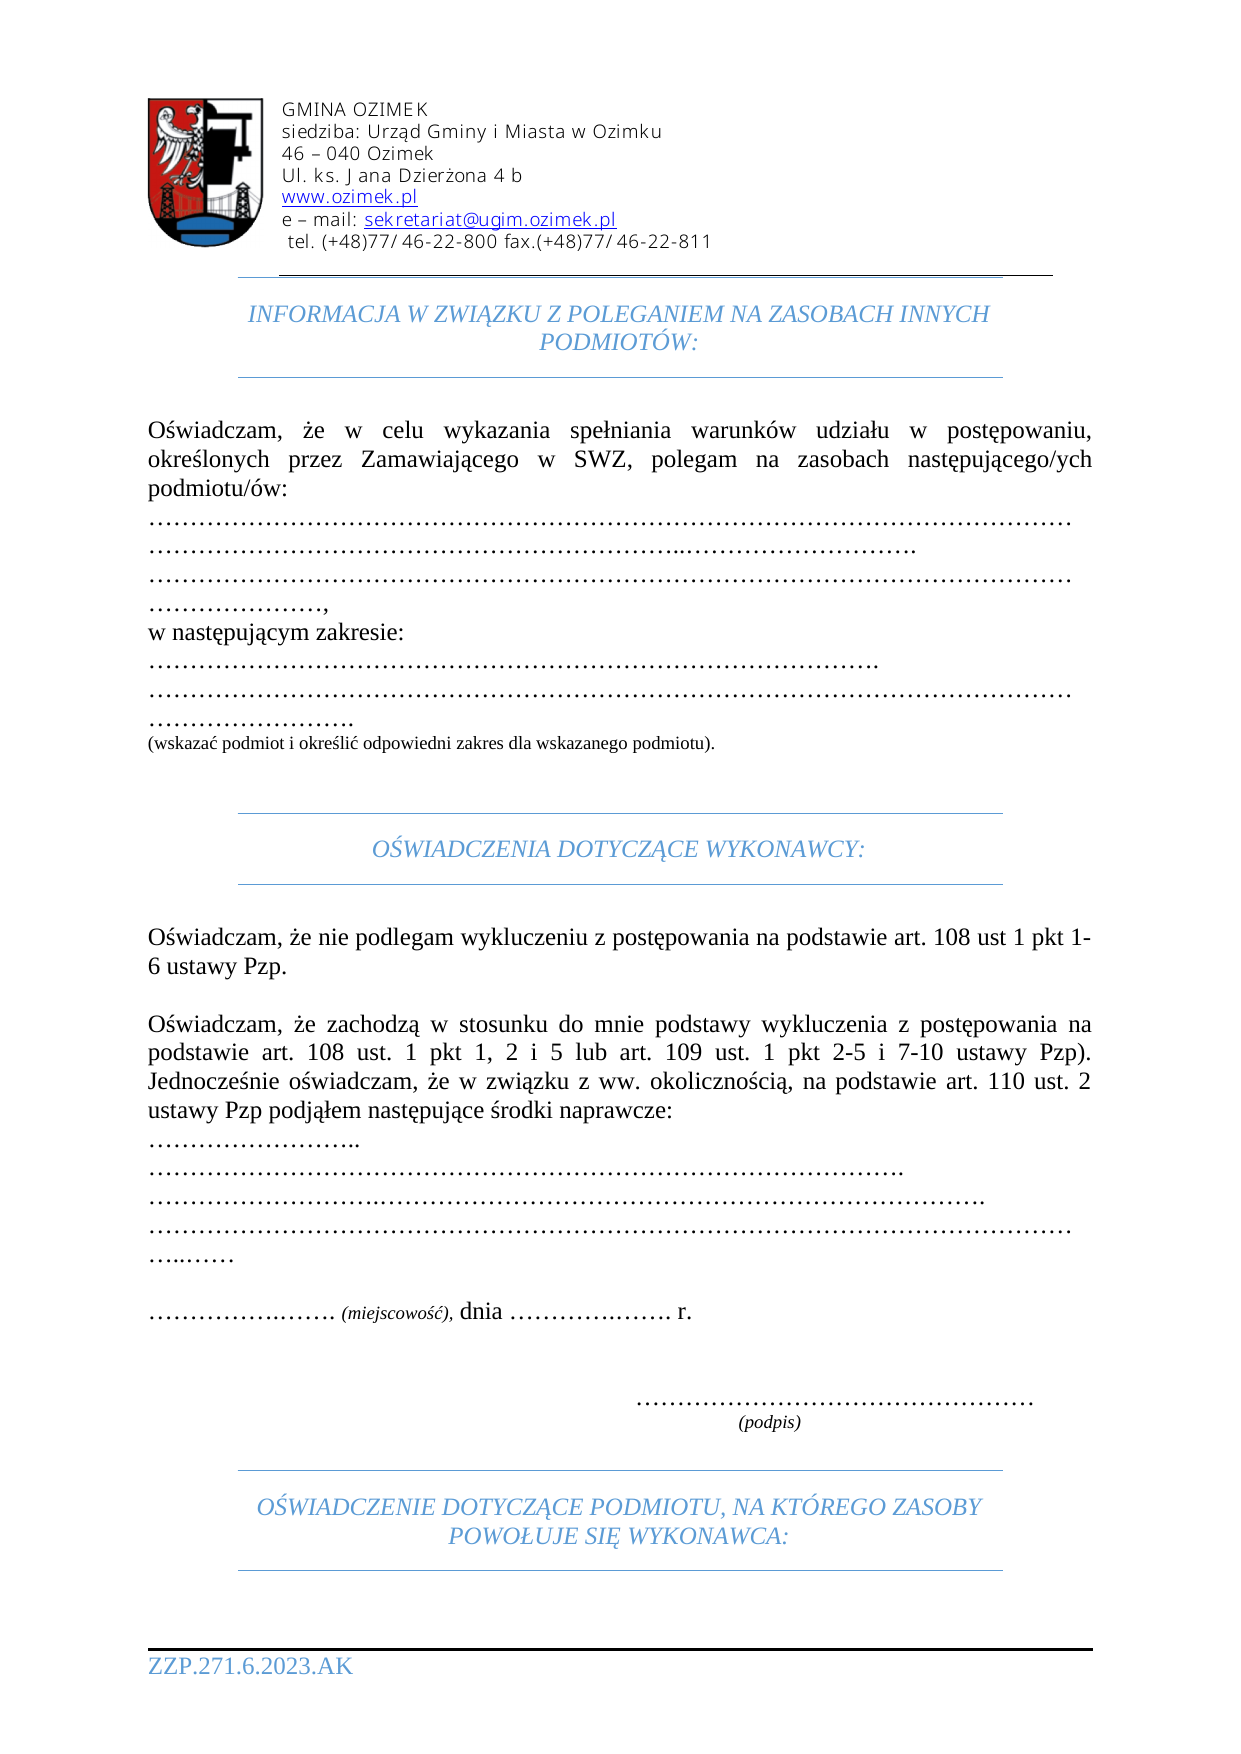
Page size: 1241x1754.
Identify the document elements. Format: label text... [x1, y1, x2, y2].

text (wskazać podmiot i określić odpowiedni zakres dla wskazanego podmiotu). [148, 732, 1093, 753]
text ……………………..……………………………………………………………………………….……………………….……………………………………………………………….……………………………………………………………………………………………………..…… [148, 1124, 1093, 1267]
text OŚWIADCZENIA DOTYCZĄCE WYKONAWCY: [238, 814, 1003, 884]
text OŚWIADCZENIE DOTYCZĄCE PODMIOTU, NA KTÓREGO ZASOBY POWOŁUJE SIĘ WYKONAWCA: [238, 1471, 1003, 1570]
text INFORMACJA W ZWIĄZKU Z POLEGANIEM NA ZASOBACH INNYCH PODMIOTÓW: [238, 278, 1003, 377]
text w następującym zakresie: …………………………………………………………………………….………………………………………………………………………………………………………………………. [148, 617, 1093, 732]
text Oświadczam, że w celu wykazania spełniania warunków udziału w postępowaniu, określonych przez Zamawiającego w SWZ, polegam na zasobach następującego/ych podmiotu/ów: …………………………………………………………………………………………………………………………………………………………..……………………….……………………………………………………………………………………………………………………, [148, 416, 1093, 617]
text Oświadczam, że zachodzą w stosunku do mnie podstawy wykluczenia z postępowania na podstawie art. 108 ust. 1 pkt 1, 2 i 5 lub art. 109 ust. 1 pkt 2-5 i 7-10 ustawy Pzp). Jednocześnie oświadczam, że w związku z ww. okolicznością, na podstawie art. 110 ust. 2 ustawy Pzp podjąłem następujące środki naprawcze: [148, 1009, 1093, 1124]
text …………….……. (miejscowość), dnia ………….……. r. [148, 1296, 1093, 1325]
text Oświadczam, że nie podlegam wykluczeniu z postępowania na podstawie art. 108 ust 1 pkt 1-6 ustawy Pzp. [148, 922, 1093, 980]
text ………………………………………… (podpis) [635, 1382, 1093, 1433]
